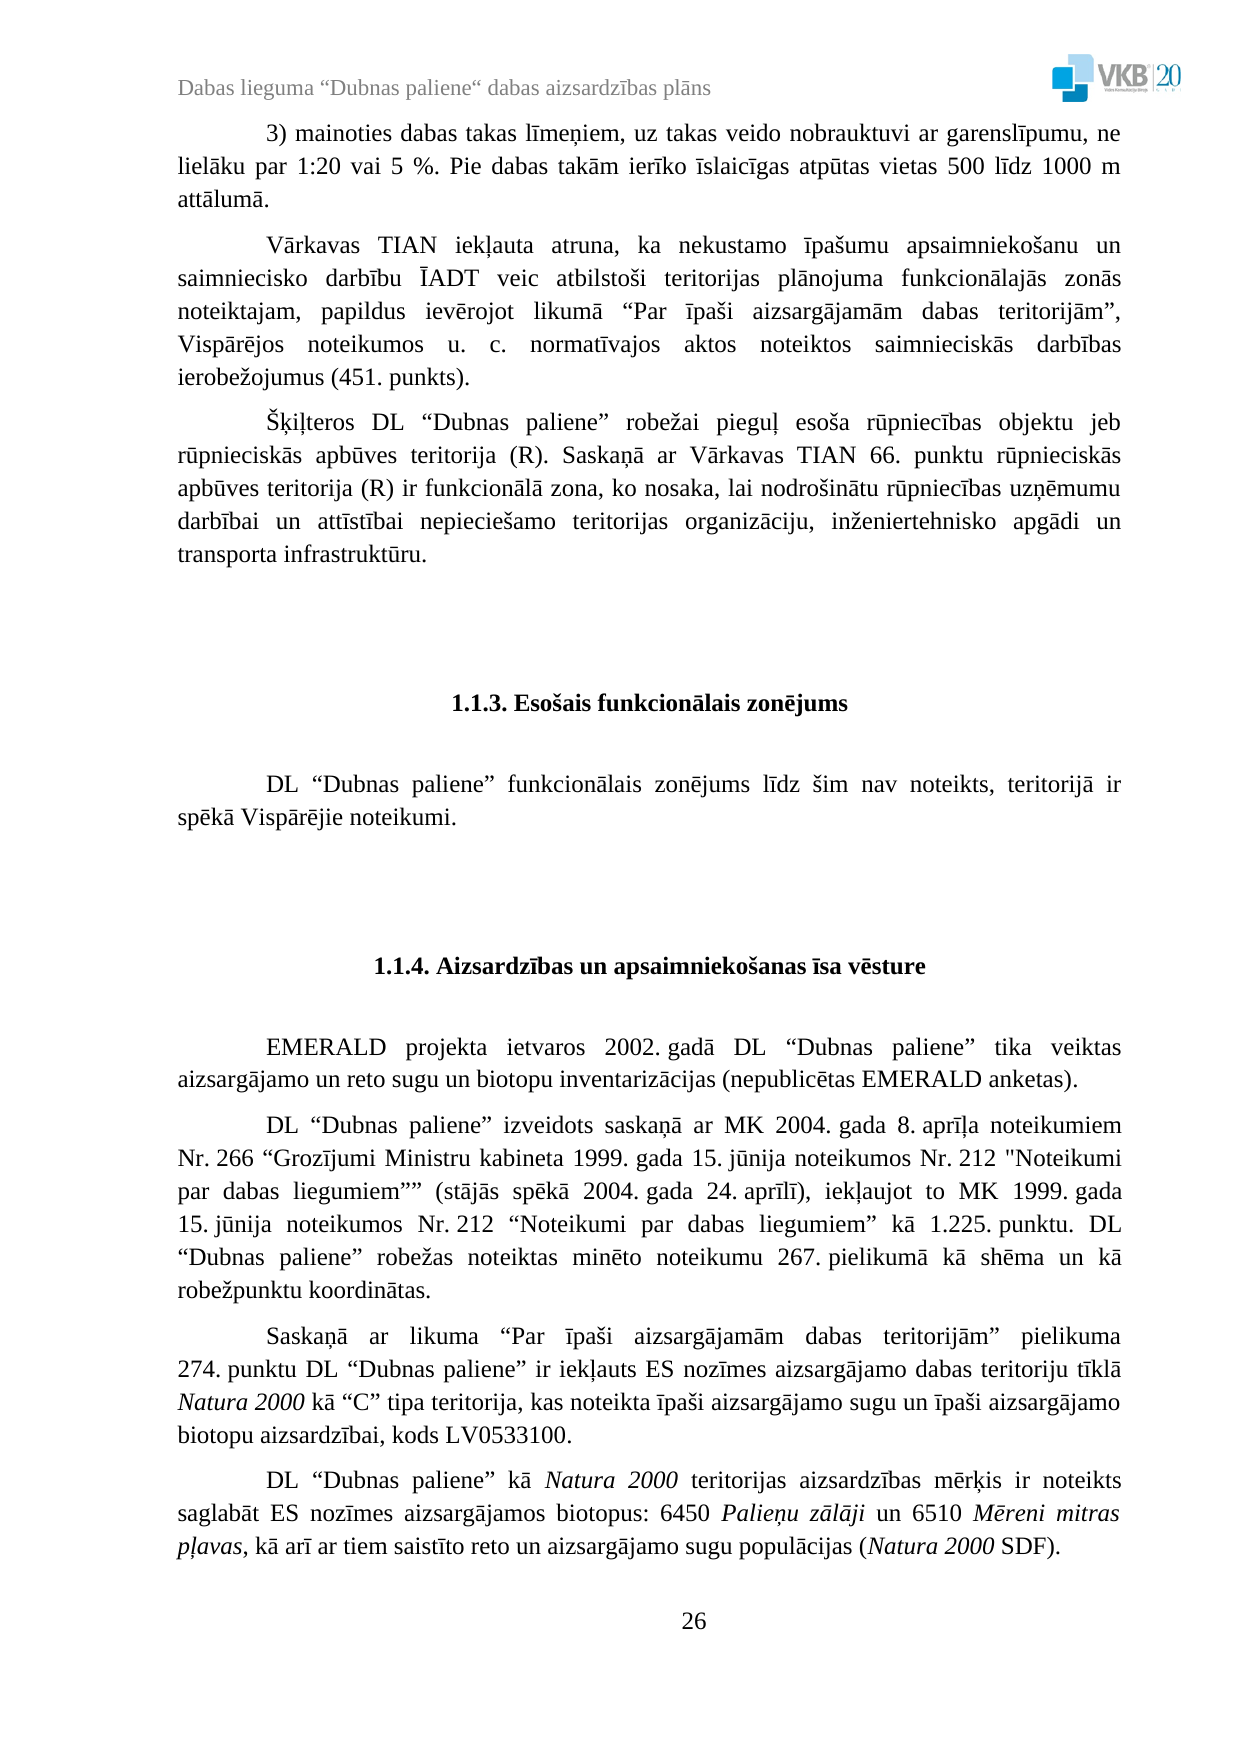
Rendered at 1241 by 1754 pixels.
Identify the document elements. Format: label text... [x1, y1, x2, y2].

text Šķiļteros DL “Dubnas paliene” robežai pieguļ esoša rūpniecības objektu jeb rūpnieciskās apbūves teritorija (R). Saskaņā ar Vārkavas TIAN 66. punktu rūpnieciskās apbūves teritorija (R) ir funkcionālā zona, ko nosaka, lai nodrošinātu rūpniecības uzņēmumu darbībai un attīstībai nepieciešamo teritorijas organizāciju, inženiertehnisko apgādi un transporta infrastruktūru. [177, 407, 1122, 568]
text Vārkavas TIAN iekļauta atruna, ka nekustamo īpašumu apsaimniekošanu un saimniecisko darbību ĪADT veic atbilstoši teritorijas plānojuma funkcionālajās zonās noteiktajam, papildus ievērojot likumā “Par īpaši aizsargājamām dabas teritorijām”, Vispārējos noteikumos u. c. normatīvajos aktos noteiktos saimnieciskās darbības ierobežojumus (451. punkts). [177, 230, 1122, 391]
text DL “Dubnas paliene” kā Natura 2000 teritorijas aizsardzības mērķis ir noteikts saglabāt ES nozīmes aizsargājamos biotopus: 6450 Palieņu zālāji un 6510 Mēreni mitras pļavas, kā arī ar tiem saistīto reto un aizsargājamo sugu populācijas (Natura 2000 SDF). [177, 1465, 1122, 1560]
text DL “Dubnas paliene” izveidots saskaņā ar MK 2004. gada 8. aprīļa noteikumiem Nr. 266 “Grozījumi Ministru kabineta 1999. gada 15. jūnija noteikumos Nr. 212 "Noteikumi par dabas liegumiem”” (stājās spēkā 2004. gada 24. aprīlī), iekļaujot to MK 1999. gada 15. jūnija noteikumos Nr. 212 “Noteikumi par dabas liegumiem” kā 1.225. punktu. DL “Dubnas paliene” robežas noteiktas minēto noteikumu 267. pielikumā kā shēma un kā robežpunktu koordinātas. [177, 1110, 1122, 1304]
text 3) mainoties dabas takas līmeņiem, uz takas veido nobrauktuvi ar garenslīpumu, ne lielāku par 1:20 vai 5 %. Pie dabas takām ierīko īslaicīgas atpūtas vietas 500 līdz 1000 m attālumā. [177, 118, 1122, 213]
picture [1052, 54, 1181, 102]
text Saskaņā ar likuma “Par īpaši aizsargājamām dabas teritorijām” pielikuma 274. punktu DL “Dubnas paliene” ir iekļauts ES nozīmes aizsargājamo dabas teritoriju tīklā Natura 2000 kā “C” tipa teritorija, kas noteikta īpaši aizsargājamo sugu un īpaši aizsargājamo biotopu aizsardzībai, kods LV0533100. [177, 1321, 1122, 1448]
list 1.1.4. Aizsardzības un apsaimniekošanas īsa vēsture [177, 951, 1122, 980]
text EMERALD projekta ietvaros 2002. gadā DL “Dubnas paliene” tika veiktas aizsargājamo un reto sugu un biotopu inventarizācijas (nepublicētas EMERALD anketas). [177, 1032, 1122, 1093]
text DL “Dubnas paliene” funkcionālais zonējums līdz šim nav noteikts, teritorijā ir spēkā Vispārējie noteikumi. [177, 769, 1122, 831]
list 1.1.3. Esošais funkcionālais zonējums [177, 688, 1122, 717]
